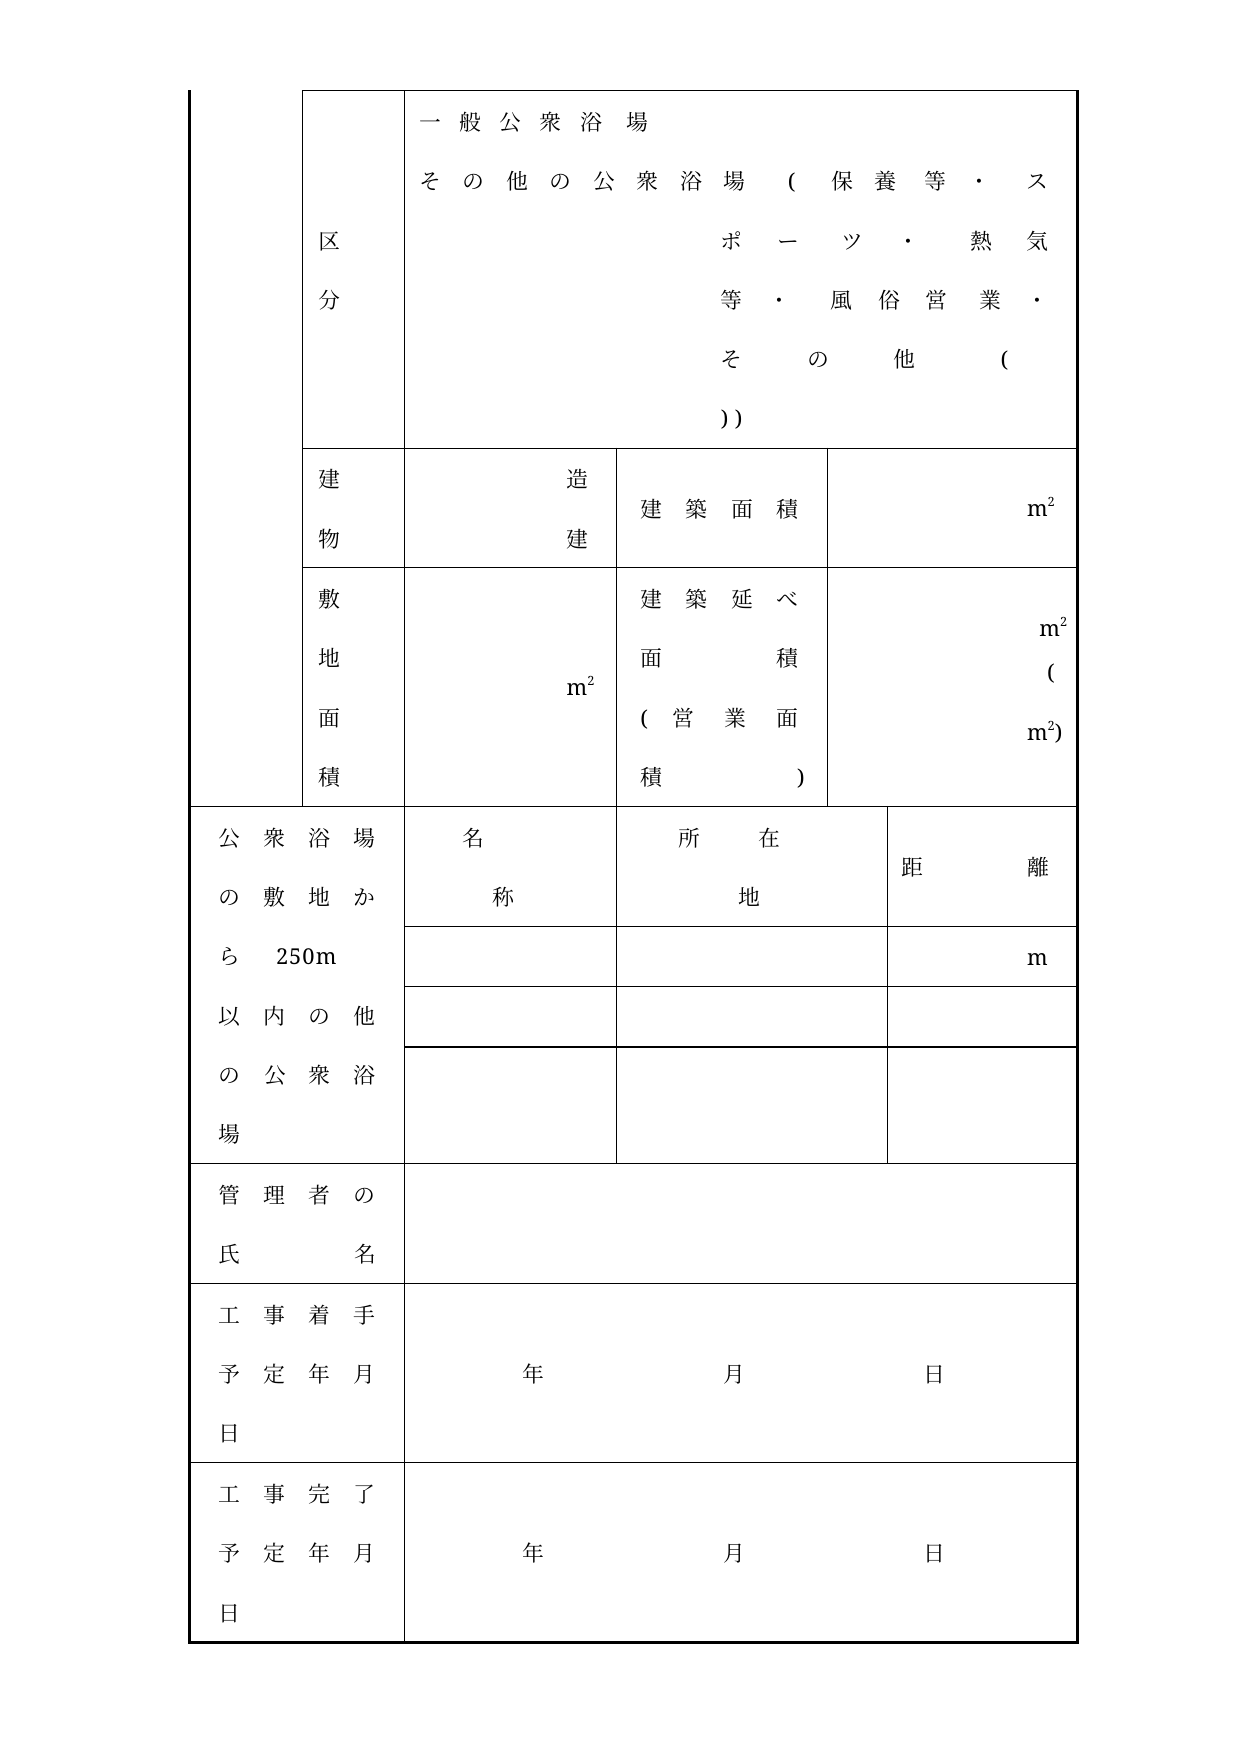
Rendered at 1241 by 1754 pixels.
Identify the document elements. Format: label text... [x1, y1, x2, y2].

table_cell [405, 927, 616, 986]
table_cell 年 月 日 [405, 1463, 1076, 1641]
table_cell 一般公衆浴場 その他の公衆浴場(保養等・スポーツ・熱気等・風俗営業・その他( )) [405, 91, 1076, 447]
table_cell m2 [405, 568, 616, 806]
table_cell [888, 1048, 1076, 1163]
table_cell 敷地面積 [303, 568, 404, 806]
table_cell [405, 1164, 1076, 1283]
table_cell [617, 927, 887, 986]
table_cell 名称 [405, 807, 616, 926]
table_cell 所在地 [617, 807, 887, 926]
table_cell [405, 987, 616, 1046]
table_cell 区分 [303, 91, 404, 447]
table_cell m2 [828, 449, 1076, 567]
table_cell 公衆浴場の敷地から250m以内の他の公衆浴場 [191, 807, 404, 1163]
table_cell 建築面積 [617, 449, 827, 567]
table_cell m [888, 927, 1076, 986]
table_cell 工事着手予定年月日 [191, 1284, 404, 1462]
table_cell m2 ( m2) [828, 568, 1076, 806]
table_cell [888, 987, 1076, 1046]
table_cell [617, 987, 887, 1046]
table_cell 建築延べ面積 (営業面積) [617, 568, 827, 806]
table_cell [405, 1048, 616, 1163]
table_cell 距離 [888, 807, 1076, 926]
table_cell 管理者の氏名 [191, 1164, 404, 1283]
table_cell [617, 1048, 887, 1163]
table_cell 工事完了予定年月日 [191, 1463, 404, 1641]
table_cell 造 建 [405, 449, 616, 567]
table_cell 年 月 日 [405, 1284, 1076, 1462]
table_cell 建物 [303, 449, 404, 567]
